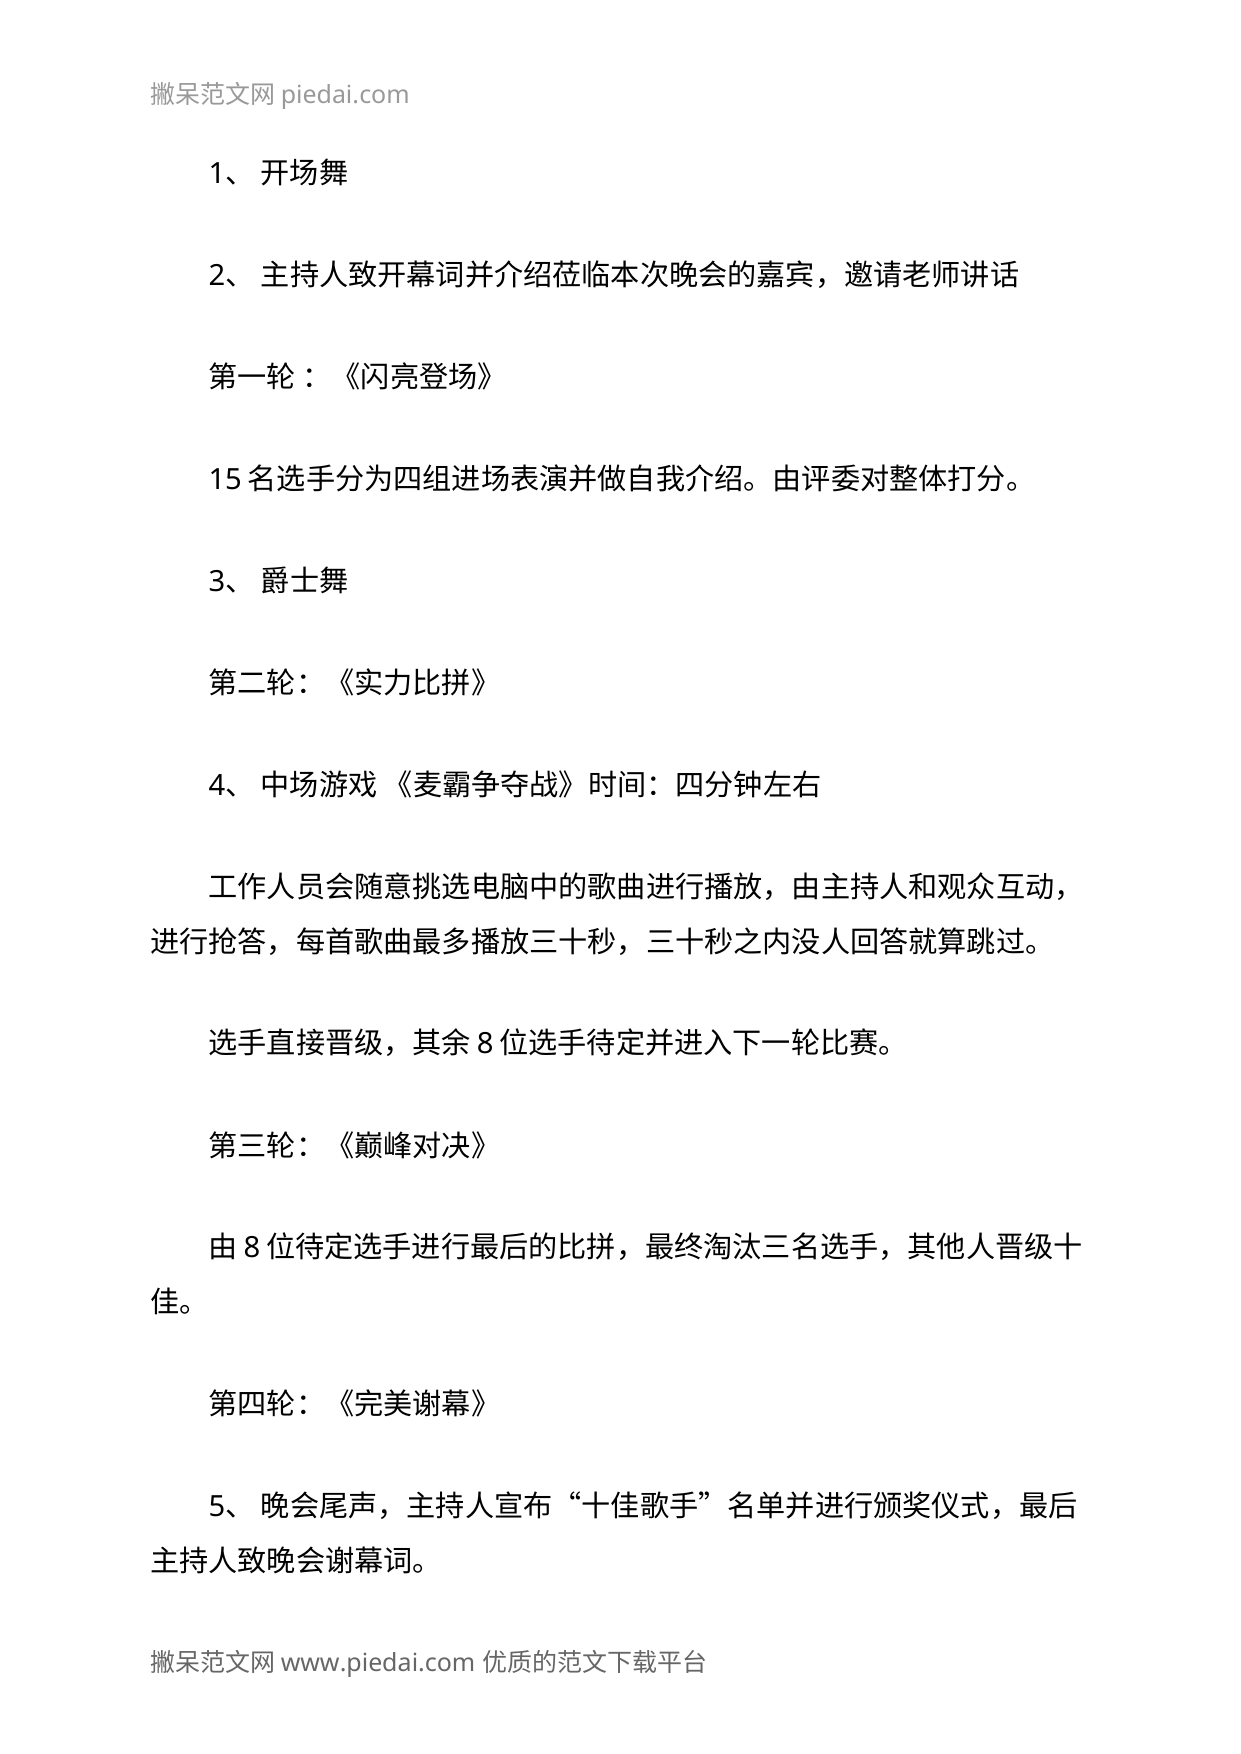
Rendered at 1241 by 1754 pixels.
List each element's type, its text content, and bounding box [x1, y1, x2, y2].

text 2、 主持人致开幕词并介绍莅临本次晚会的嘉宾，邀请老师讲话 [150, 252, 1090, 294]
text 第二轮：《实力比拼》 [150, 660, 1090, 702]
text 1、 开场舞 [150, 150, 1090, 192]
text 15名选手分为四组进场表演并做自我介绍。由评委对整体打分。 [150, 456, 1090, 498]
text 工作人员会随意挑选电脑中的歌曲进行播放，由主持人和观众互动，进行抢答，每首歌曲最多播放三十秒，三十秒之内没人回答就算跳过。 [150, 863, 1090, 961]
text 第四轮：《完美谢幕》 [150, 1381, 1090, 1423]
text 选手直接晋级，其余8位选手待定并进入下一轮比赛。 [150, 1020, 1090, 1062]
text 由8位待定选手进行最后的比拼，最终淘汰三名选手，其他人晋级十佳。 [150, 1224, 1090, 1321]
text 第一轮 ：《闪亮登场》 [150, 354, 1090, 396]
text 5、 晚会尾声，主持人宣布“十佳歌手”名单并进行颁奖仪式，最后主持人致晚会谢幕词。 [150, 1482, 1090, 1580]
text 4、 中场游戏 《麦霸争夺战》时间：四分钟左右 [150, 761, 1090, 804]
text 3、 爵士舞 [150, 558, 1090, 600]
text 第三轮：《巅峰对决》 [150, 1122, 1090, 1164]
